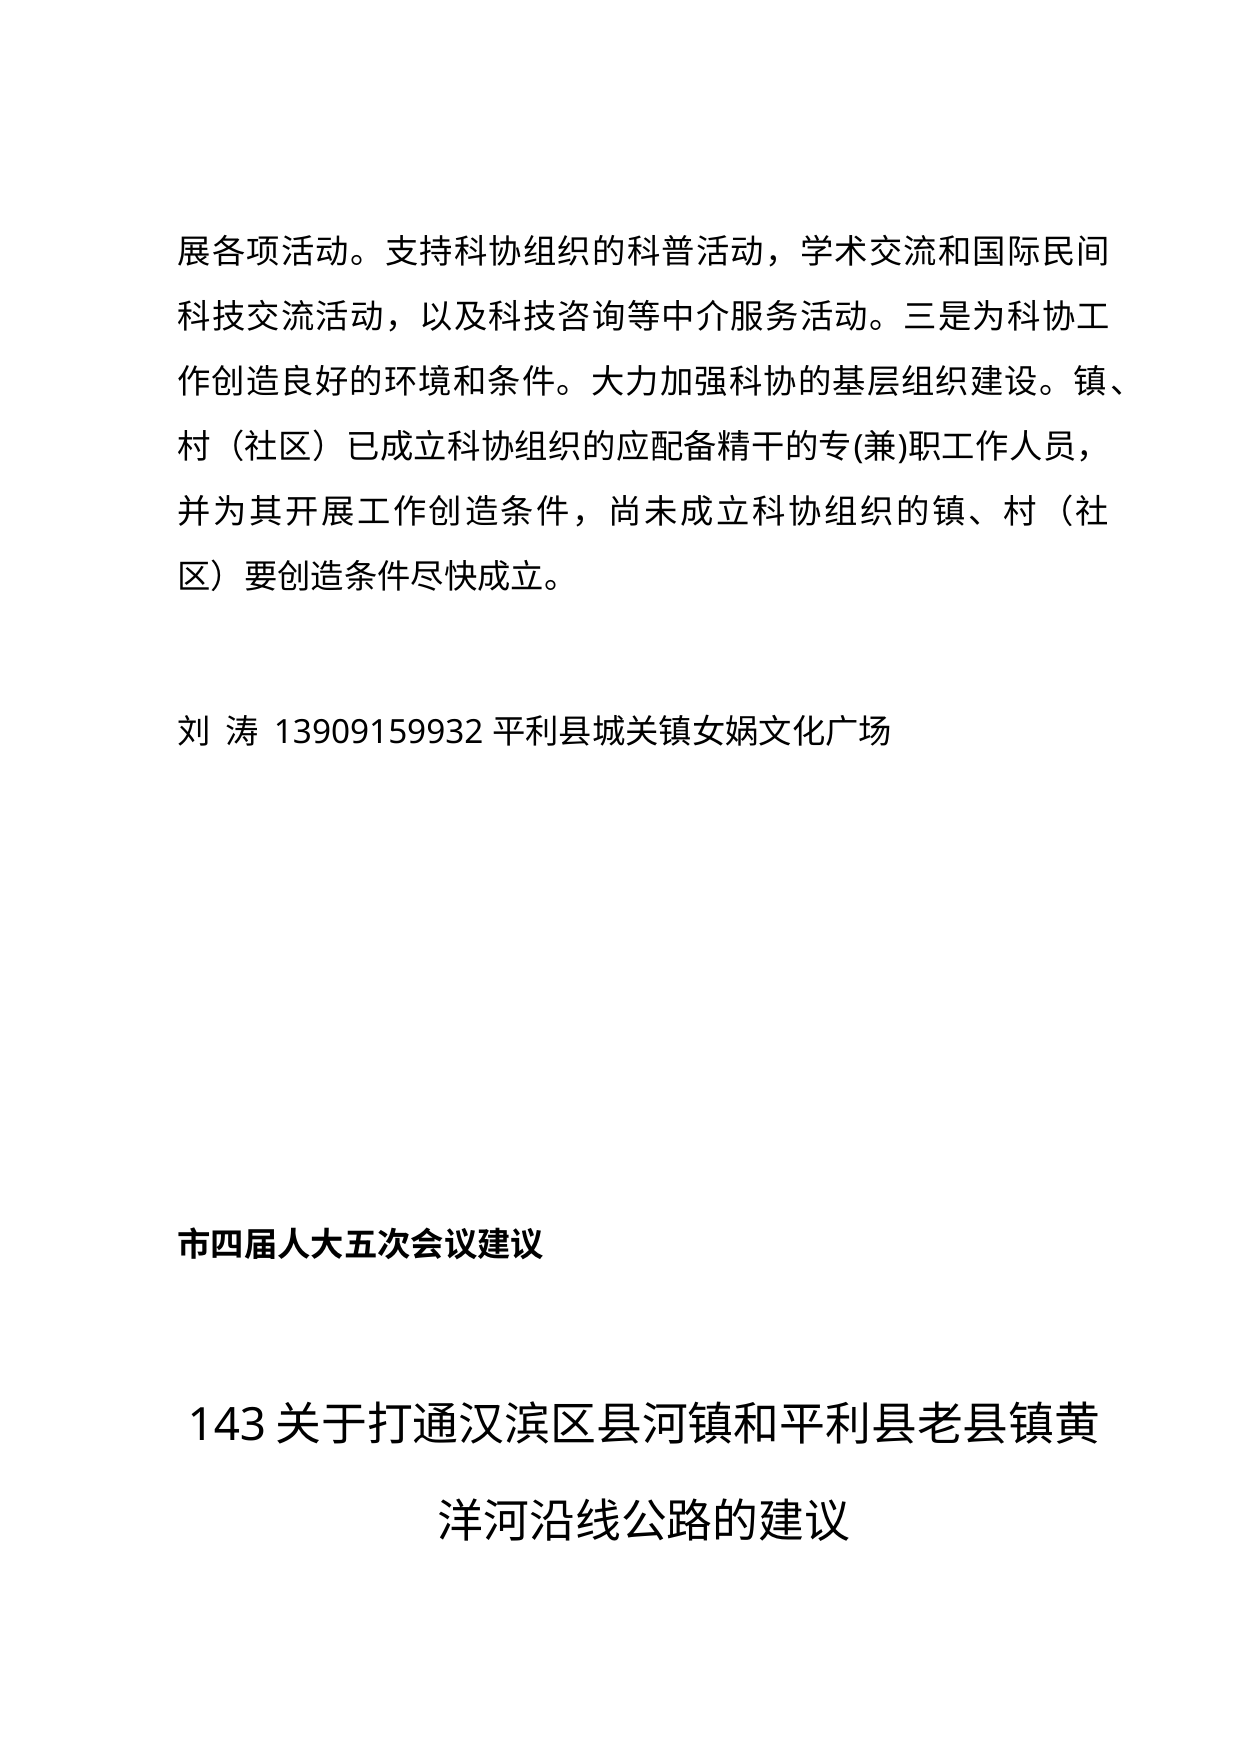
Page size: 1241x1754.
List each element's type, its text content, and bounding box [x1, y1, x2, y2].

list 市四届人大五次会议建议 [177, 1209, 1110, 1274]
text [177, 217, 1110, 607]
text 刘 涛 13909159932 平利县城关镇女娲文化广场 [177, 697, 1110, 762]
text 143关于打通汉滨区县河镇和平利县老县镇黄洋河沿线公路的建议 [177, 1372, 1110, 1567]
